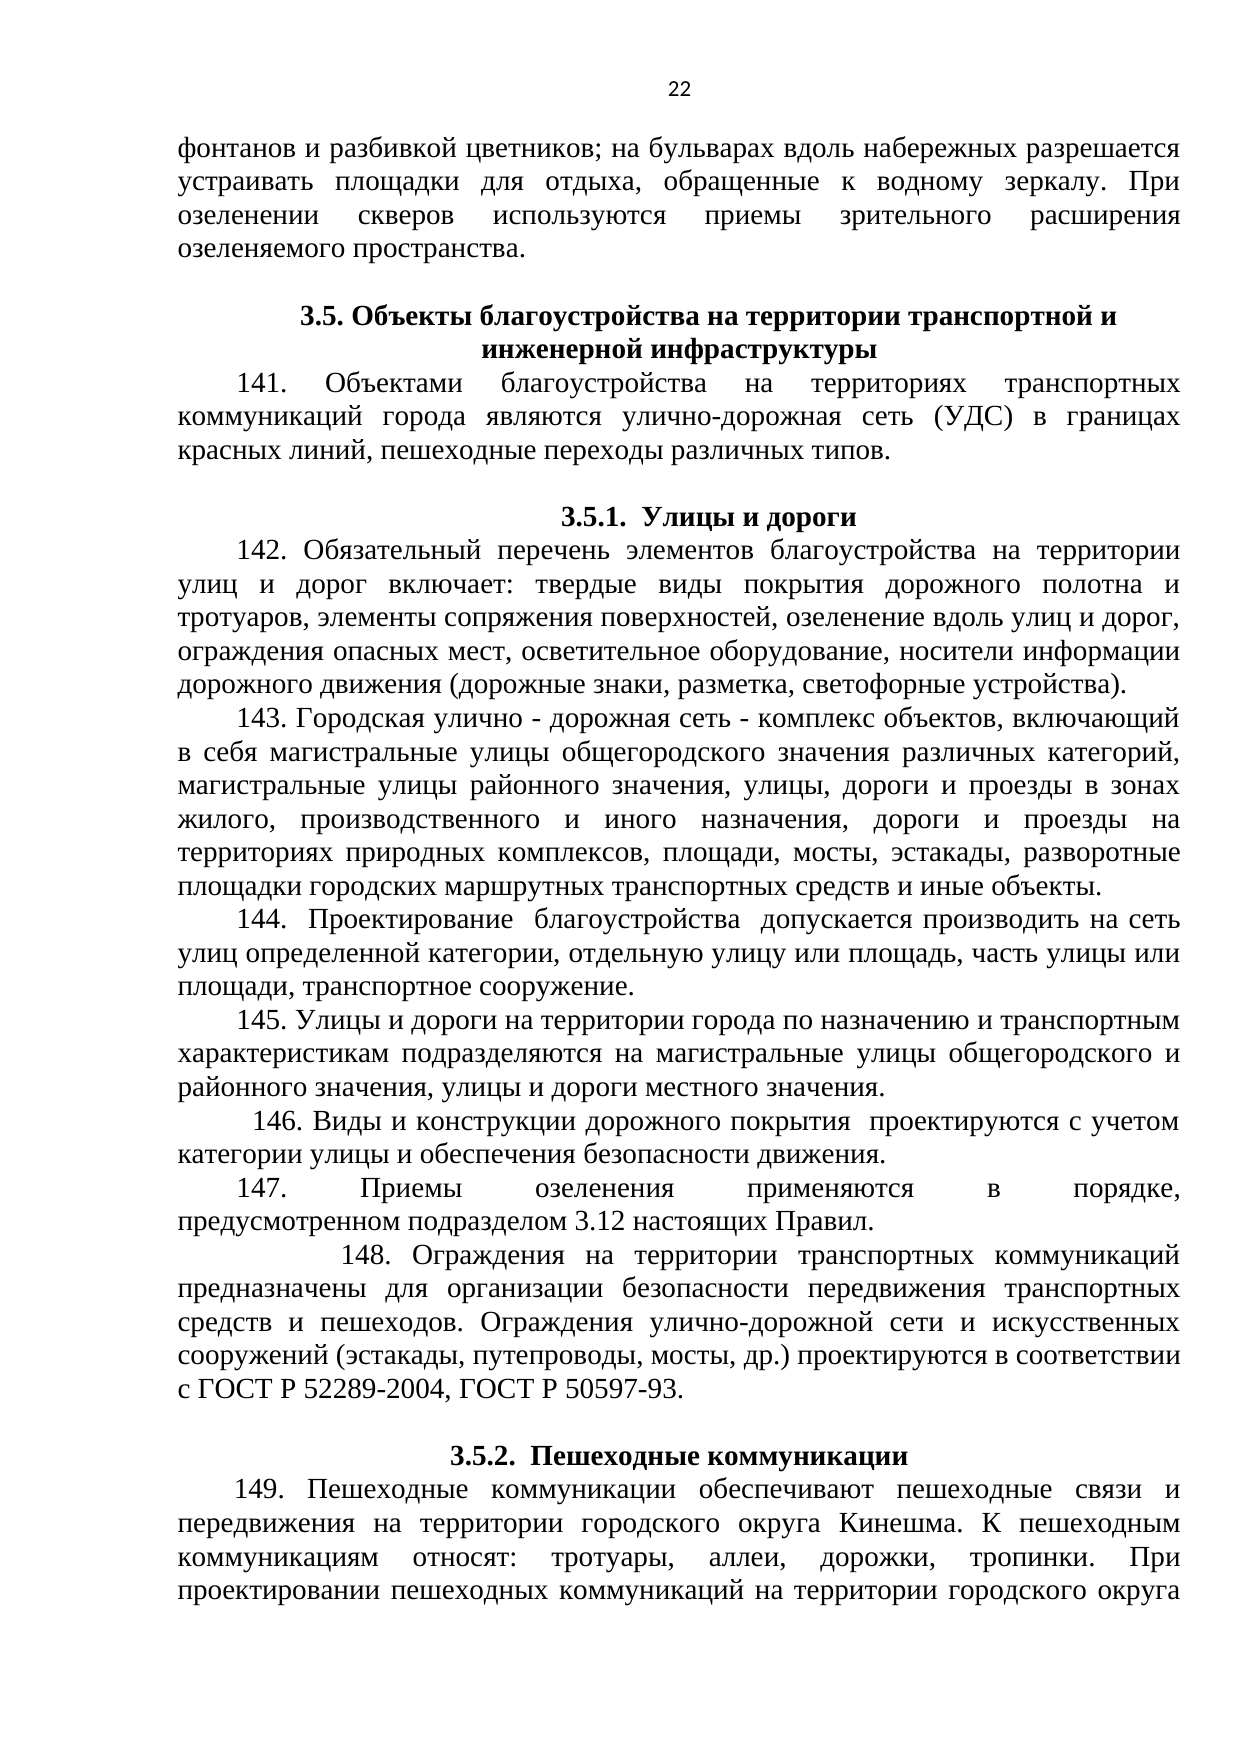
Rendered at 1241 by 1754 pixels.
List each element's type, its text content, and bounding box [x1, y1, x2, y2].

text 144. Проектирование благоустройства допускается производить на сеть улиц определенной категории, отдельную улицу или площадь, часть улицы или площади, транспортное сооружение. [177, 901, 1181, 1002]
text 145. Улицы и дороги на территории города по назначению и транспортным характеристикам подразделяются на магистральные улицы общегородского и районного значения, улицы и дороги местного значения. [177, 1002, 1181, 1103]
text 3.5.1. Улицы и дороги [177, 499, 1181, 532]
text 3.5.2. Пешеходные коммуникации [177, 1438, 1181, 1472]
text 143. Городская улично - дорожная сеть - комплекс объектов, включающий в себя магистральные улицы общегородского значения различных категорий, магистральные улицы районного значения, улицы, дороги и проезды в зонах жилого, производственного и иного назначения, дороги и проезды на территориях природных комплексов, площади, мосты, эстакады, разворотные площадки городских маршрутных транспортных средств и иные объекты. [177, 700, 1181, 901]
text 3.5. Объекты благоустройства на территории транспортной и инженерной инфраструктуры [177, 298, 1181, 365]
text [177, 130, 1181, 264]
text 147. Приемы озеленения применяются в порядке, предусмотренном подразделом 3.12 настоящих Правил. [177, 1170, 1181, 1237]
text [177, 1472, 1181, 1606]
text 142. Обязательный перечень элементов благоустройства на территории улиц и дорог включает: твердые виды покрытия дорожного полотна и тротуаров, элементы сопряжения поверхностей, озеленение вдоль улиц и дорог, ограждения опасных мест, осветительное оборудование, носители информации дорожного движения (дорожные знаки, разметка, светофорные устройства). [177, 532, 1181, 700]
text 148. Ограждения на территории транспортных коммуникаций предназначены для организации безопасности передвижения транспортных средств и пешеходов. Ограждения улично-дорожной сети и искусственных сооружений (эстакады, путепроводы, мосты, др.) проектируются в соответствии с ГОСТ Р 52289-2004, ГОСТ Р 50597-93. [177, 1237, 1181, 1404]
text 146. Виды и конструкции дорожного покрытия проектируются с учетом категории улицы и обеспечения безопасности движения. [177, 1103, 1181, 1170]
text 141. Объектами благоустройства на территориях транспортных коммуникаций города являются улично-дорожная сеть (УДС) в границах красных линий, пешеходные переходы различных типов. [177, 365, 1181, 465]
